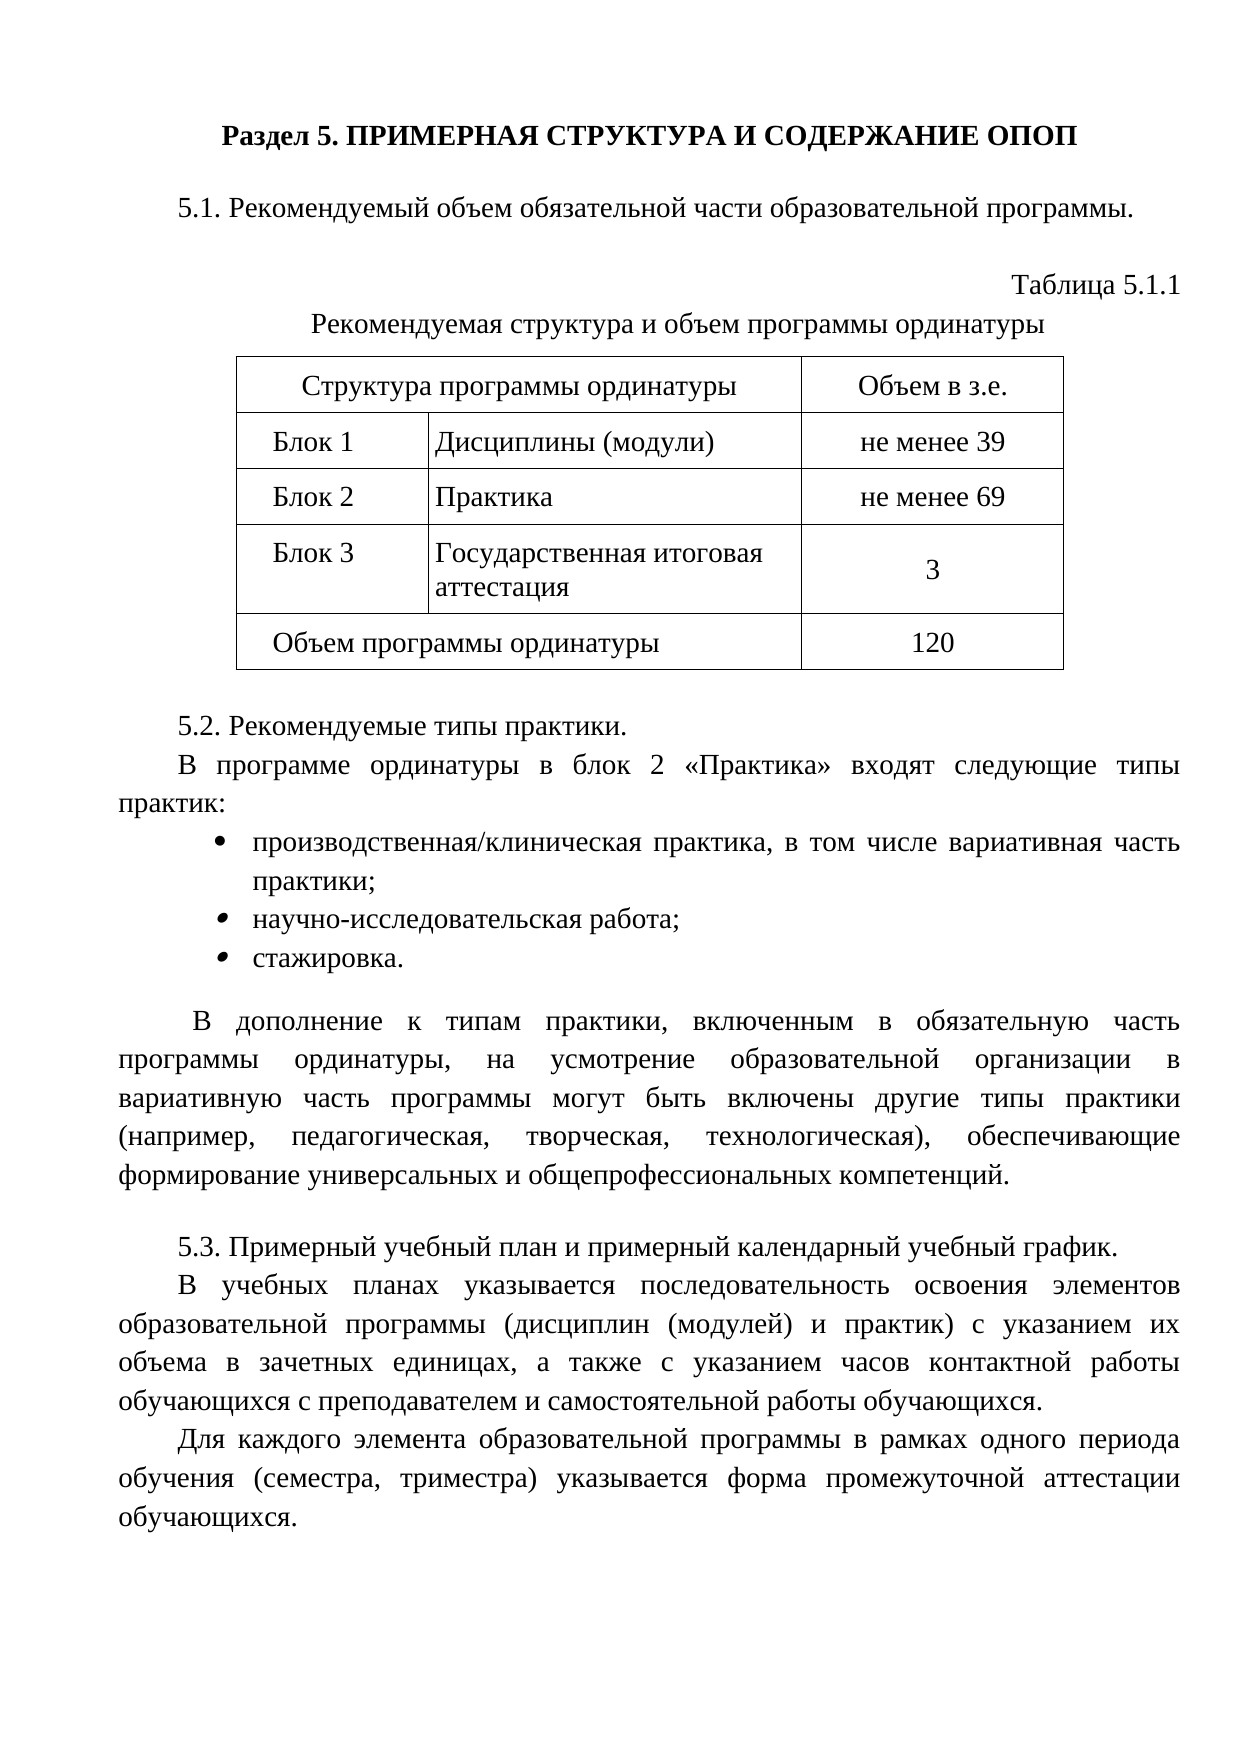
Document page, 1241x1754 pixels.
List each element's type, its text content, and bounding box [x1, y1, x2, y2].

table_cell 3 [802, 525, 1063, 613]
text В дополнение к типам практики, включенным в обязательную часть программы ординатуры, на усмотрение образовательной организации в вариативную часть программы могут быть включены другие типы практики (например, педагогическая, творческая, технологическая), обеспечивающие формирование универсальных и общепрофессиональных компетенций. [118, 1003, 1181, 1190]
text Для каждого элемента образовательной программы в рамках одного периода обучения (семестра, триместра) указывается форма промежуточной аттестации обучающихся. [118, 1422, 1181, 1532]
table_cell не менее 39 [802, 413, 1063, 468]
text Рекомендуемая структура и объем программы ординатуры [118, 306, 1181, 339]
list научно-исследовательская работа; [215, 901, 1181, 935]
text Таблица 5.1.1 [118, 267, 1181, 301]
table_cell не менее 69 [802, 469, 1063, 524]
text 5.1. Рекомендуемый объем обязательной части образовательной программы. [118, 190, 1181, 224]
table_cell Блок 2 [237, 469, 428, 524]
table_header Структура программы ординатуры [237, 357, 801, 412]
table_cell Блок 1 [237, 413, 428, 468]
table_header Объем в з.е. [802, 357, 1063, 412]
text 5.3. Примерный учебный план и примерный календарный учебный график. [118, 1229, 1181, 1262]
text Раздел 5. ПРИМЕРНАЯ СТРУКТУРА И СОДЕРЖАНИЕ ОПОП [118, 118, 1181, 152]
table_cell Блок 3 [237, 525, 428, 613]
table_cell Государственная итоговая аттестация [429, 525, 801, 613]
list производственная/клиническая практика, в том числе вариативная часть практики; [215, 824, 1181, 896]
table_cell Объем программы ординатуры [237, 614, 801, 669]
table_cell Дисциплины (модули) [429, 413, 801, 468]
text 5.2. Рекомендуемые типы практики. [118, 708, 1181, 742]
table_cell 120 [802, 614, 1063, 669]
list стажировка. [215, 940, 1181, 973]
text В программе ординатуры в блок 2 «Практика» входят следующие типы практик: [118, 747, 1181, 819]
text В учебных планах указывается последовательность освоения элементов образовательной программы (дисциплин (модулей) и практик) с указанием их объема в зачетных единицах, а также с указанием часов контактной работы обучающихся с преподавателем и самостоятельной работы обучающихся. [118, 1267, 1181, 1417]
table_cell Практика [429, 469, 801, 524]
